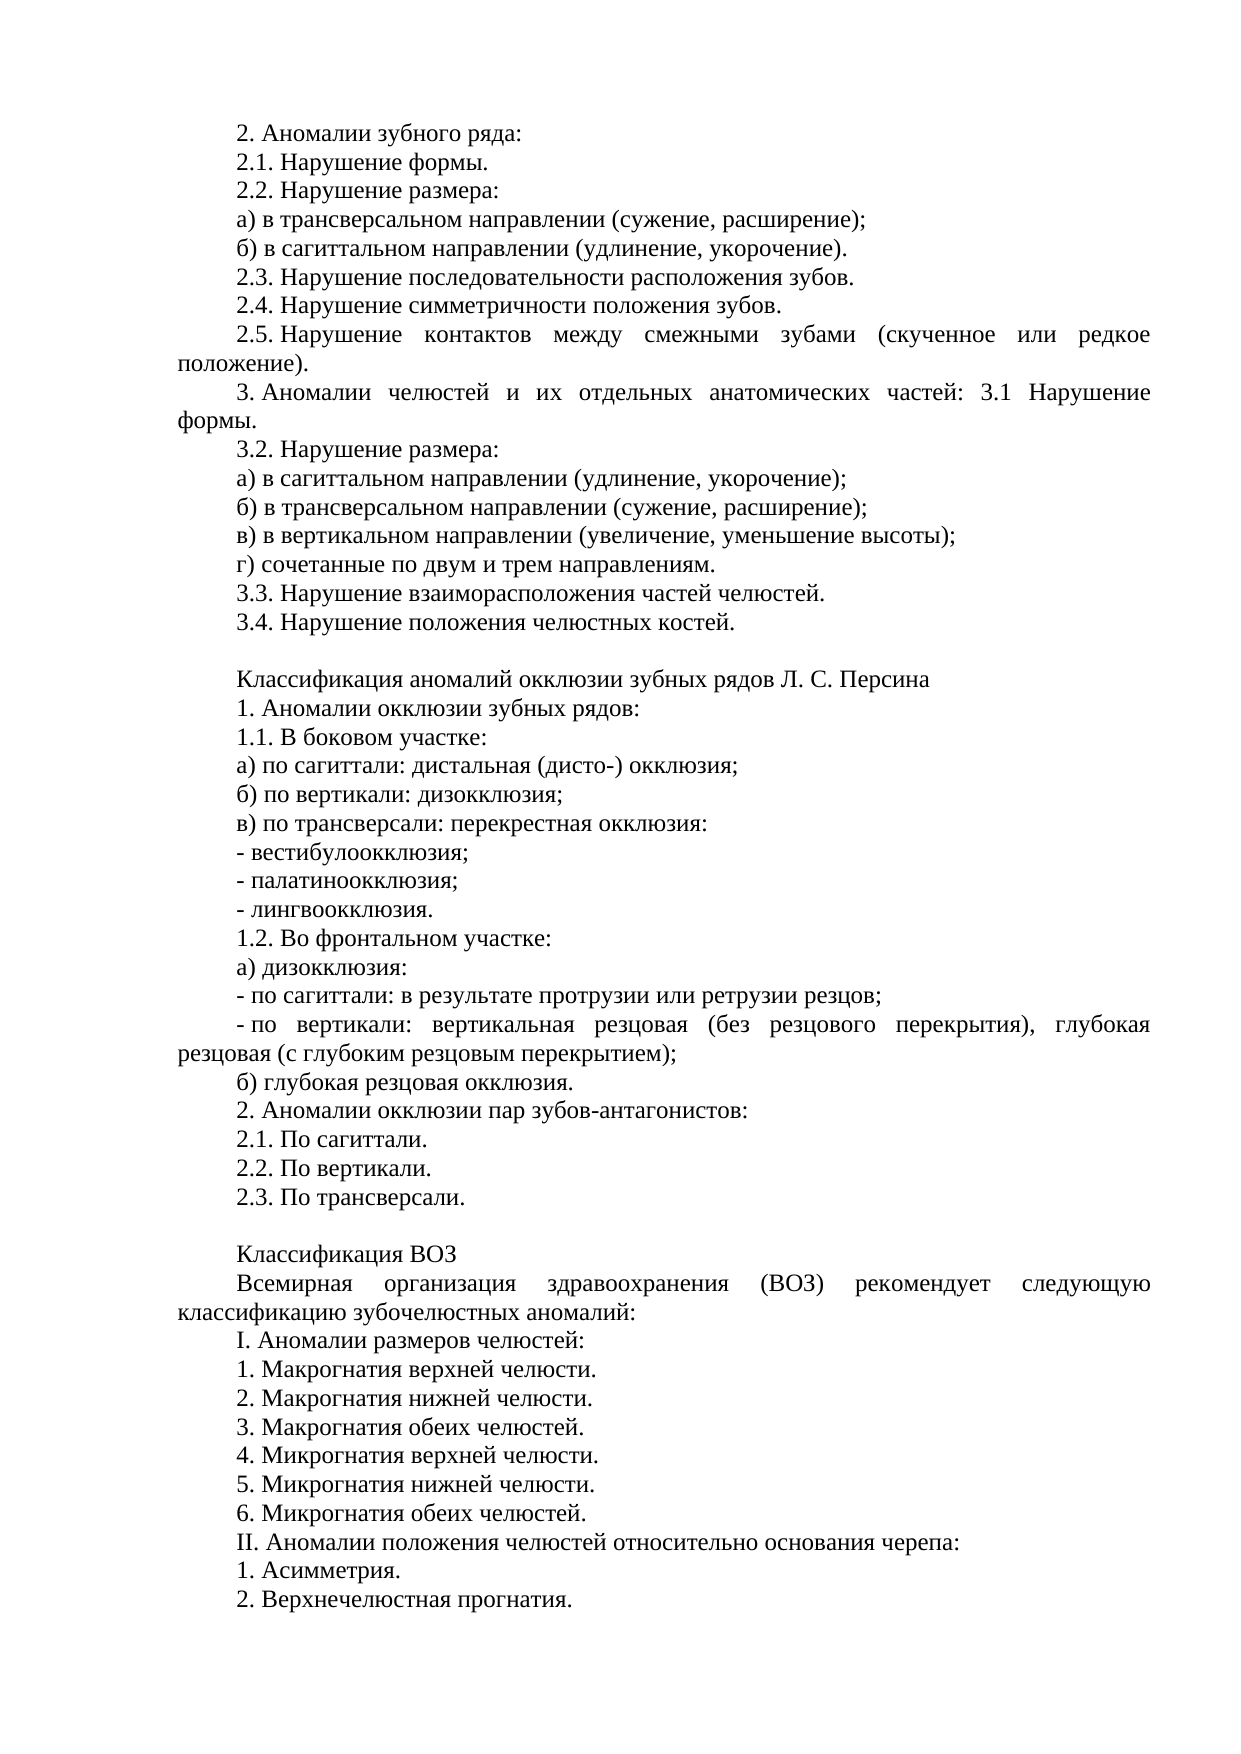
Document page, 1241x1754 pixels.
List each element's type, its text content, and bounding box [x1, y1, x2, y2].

text 2. Верхнечелюстная прогнатия. [177, 1584, 1152, 1613]
text 2. Аномалии окклюзии пар зубов-антагонистов: [177, 1096, 1152, 1124]
text 3.3. Нарушение взаиморасположения частей челюстей. [177, 578, 1152, 607]
text - палатиноокклюзия; [177, 866, 1152, 894]
text 3.2. Нарушение размера: [177, 434, 1152, 463]
text а) в сагиттальном направлении (удлинение, укорочение); [177, 463, 1152, 492]
text 2.3. Нарушение последовательности расположения зубов. [177, 262, 1152, 291]
text в) по трансверсали: перекрестная окклюзия: [177, 808, 1152, 837]
text Классификация аномалий окклюзии зубных рядов Л. С. Персина [177, 664, 1152, 693]
text б) в трансверсальном направлении (сужение, расширение); [177, 492, 1152, 521]
text 4. Микрогнатия верхней челюсти. [177, 1441, 1152, 1469]
text - по сагиттали: в результате протрузии или ретрузии резцов; [177, 981, 1152, 1009]
text 1.2. Во фронтальном участке: [177, 923, 1152, 952]
text 2.4. Нарушение симметричности положения зубов. [177, 291, 1152, 319]
text 1.1. В боковом участке: [177, 722, 1152, 751]
text - лингвоокклюзия. [177, 894, 1152, 923]
text г) сочетанные по двум и трем направлениям. [177, 549, 1152, 578]
text II. Аномалии положения челюстей относительно основания черепа: [177, 1527, 1152, 1556]
text 6. Микрогнатия обеих челюстей. [177, 1498, 1152, 1527]
text б) глубокая резцовая окклюзия. [177, 1067, 1152, 1096]
text 2.1. По сагиттали. [177, 1124, 1152, 1153]
text 1. Аномалии окклюзии зубных рядов: [177, 693, 1152, 722]
text 2.5. Нарушение контактов между смежными зубами (скученное или редкое положение). [177, 319, 1152, 377]
text б) по вертикали: дизокклюзия; [177, 779, 1152, 808]
text 5. Микрогнатия нижней челюсти. [177, 1469, 1152, 1498]
text 2.2. По вертикали. [177, 1153, 1152, 1182]
text 2. Аномалии зубного ряда: [177, 118, 1152, 147]
text 2.1. Нарушение формы. [177, 147, 1152, 176]
text 2. Макрогнатия нижней челюсти. [177, 1383, 1152, 1412]
text 3.4. Нарушение положения челюстных костей. [177, 607, 1152, 636]
text а) по сагиттали: дистальная (дисто-) окклюзия; [177, 751, 1152, 779]
text 2.2. Нарушение размера: [177, 176, 1152, 204]
text Классификация ВОЗ [177, 1239, 1152, 1268]
text в) в вертикальном направлении (увеличение, уменьшение высоты); [177, 521, 1152, 549]
text 2.3. По трансверсали. [177, 1182, 1152, 1211]
text 1. Асимметрия. [177, 1556, 1152, 1584]
text - вестибулоокклюзия; [177, 837, 1152, 866]
text I. Аномалии размеров челюстей: [177, 1326, 1152, 1354]
text 3. Аномалии челюстей и их отдельных анатомических частей: 3.1 Нарушение формы. [177, 377, 1152, 434]
text б) в сагиттальном направлении (удлинение, укорочение). [177, 233, 1152, 262]
text Всемирная организация здравоохранения (ВОЗ) рекомендует следующую классификацию зубочелюстных аномалий: [177, 1268, 1152, 1326]
text - по вертикали: вертикальная резцовая (без резцового перекрытия), глубокая резцовая (с глубоким резцовым перекрытием); [177, 1009, 1152, 1067]
text 3. Макрогнатия обеих челюстей. [177, 1412, 1152, 1441]
text 1. Макрогнатия верхней челюсти. [177, 1354, 1152, 1383]
text а) в трансверсальном направлении (сужение, расширение); [177, 204, 1152, 233]
text а) дизокклюзия: [177, 952, 1152, 981]
